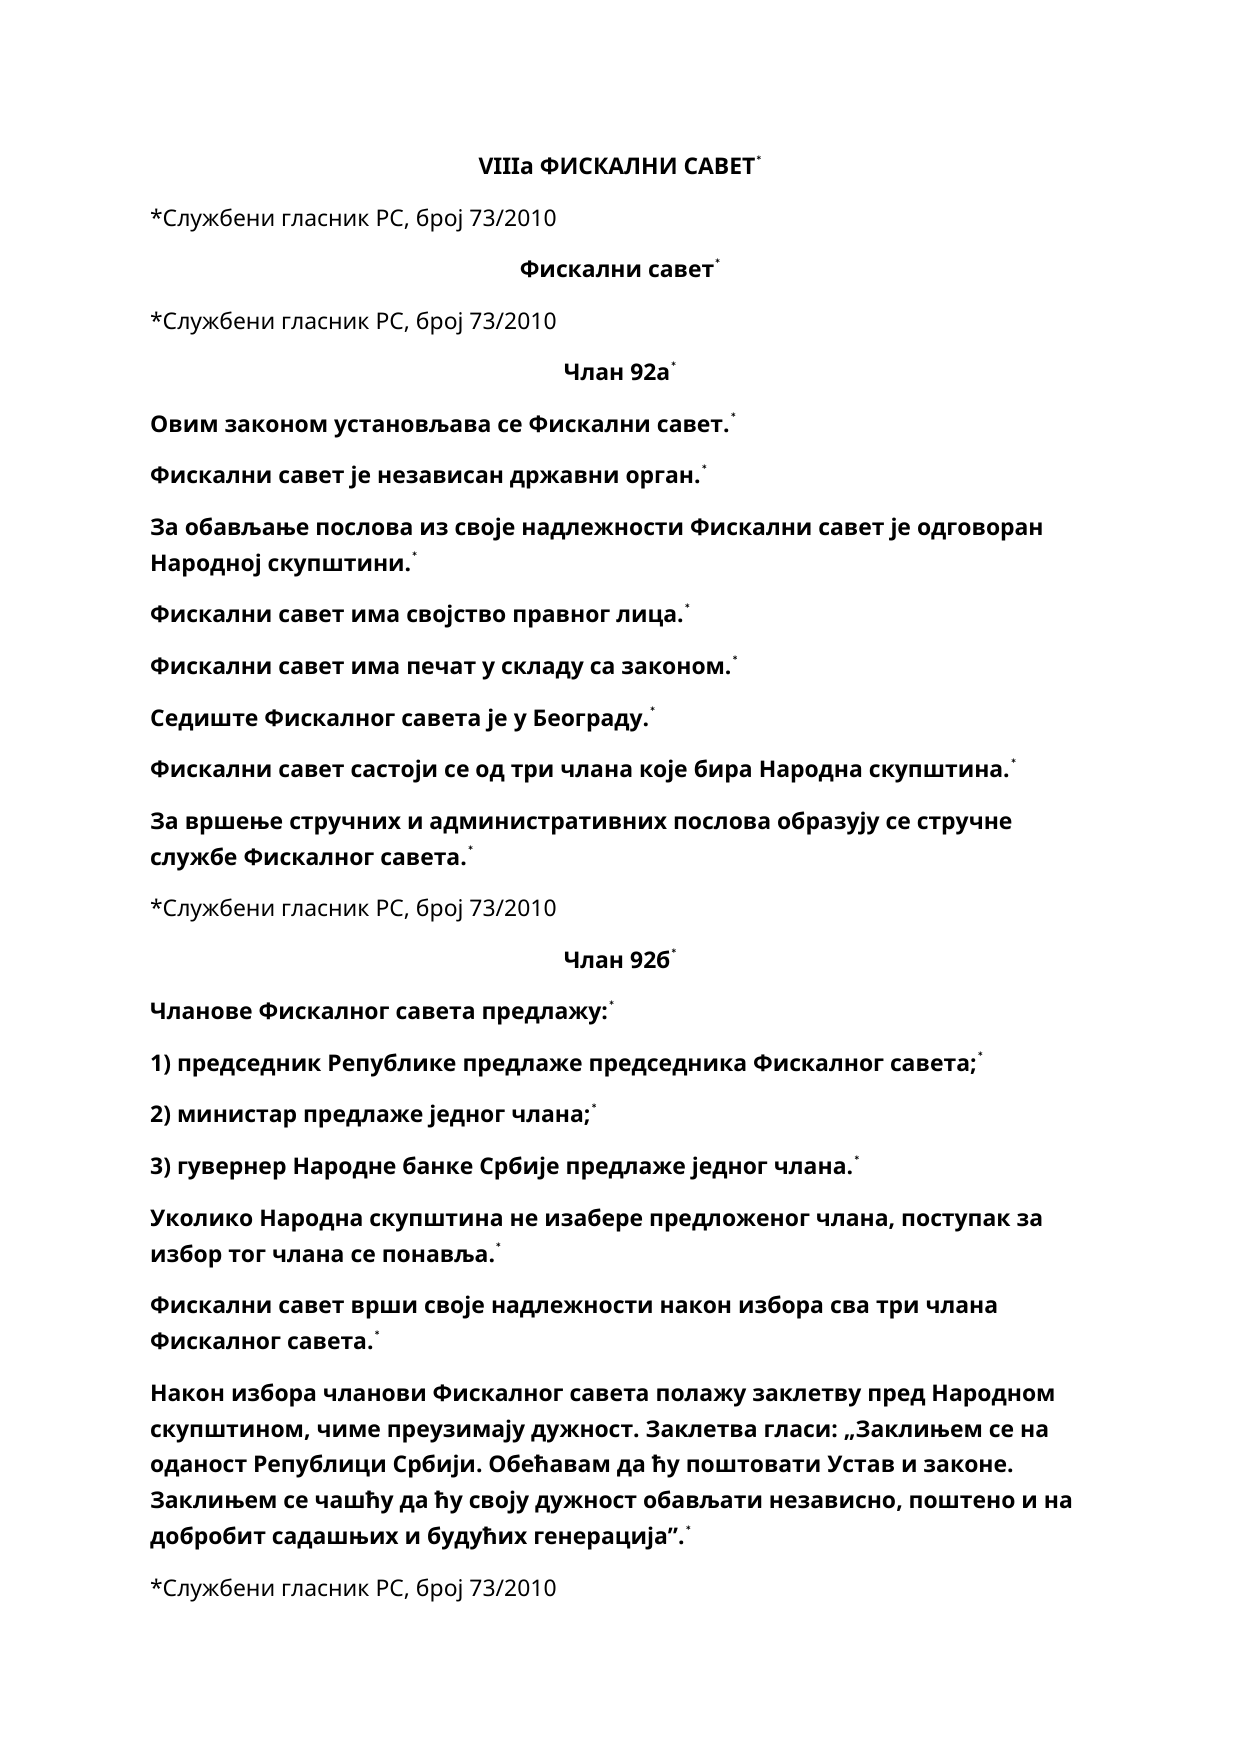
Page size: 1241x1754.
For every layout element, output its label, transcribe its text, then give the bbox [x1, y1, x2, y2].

text Фискални савет има својство правног лица.* [150, 598, 1090, 630]
text Фискални савет састоји се од три члана које бира Народна скупштина.* [150, 753, 1090, 784]
text Фискални савет врши своје надлежности након избора сва три члана Фискалног савета.* [150, 1289, 1090, 1356]
text 2) министар предлаже једног члана;* [150, 1098, 1090, 1130]
text Фискални савет има печат у складу са законом.* [150, 650, 1090, 681]
text Након избора чланови Фискалног савета полажу заклетву пред Народном скупштином, чиме преузимају дужност. Заклетва гласи: „Заклињем се на оданост Републици Србији. Обећавам да ћу поштовати Устав и законе. Заклињем се чашћу да ћу своју дужност обављати независно, поштено и на добробит садашњих и будућих генерација”.* [150, 1377, 1090, 1552]
text *Службени гласник РС, број 73/2010 [150, 1572, 1090, 1603]
text VIIIа ФИСКАЛНИ САВЕТ* [150, 150, 1090, 181]
text Члан 92а* [150, 356, 1090, 387]
text *Службени гласник РС, број 73/2010 [150, 305, 1090, 336]
text Фискални савет* [150, 253, 1090, 284]
text Овим законом установљава се Фискални савет.* [150, 408, 1090, 439]
text Фискални савет је независан државни орган.* [150, 459, 1090, 491]
text 3) гувернер Народне банке Србије предлаже једног члана.* [150, 1150, 1090, 1181]
text *Службени гласник РС, број 73/2010 [150, 202, 1090, 233]
text За обављање послова из своје надлежности Фискални савет је одговоран Народној скупштини.* [150, 511, 1090, 578]
text За вршење стручних и административних послова образују се стручне службе Фискалног савета.* [150, 805, 1090, 872]
text Уколико Народна скупштина не изабере предложеног члана, поступак за избор тог члана се понавља.* [150, 1202, 1090, 1269]
text Чланове Фискалног савета предлажу:* [150, 995, 1090, 1027]
text Седиште Фискалног савета је у Београду.* [150, 702, 1090, 733]
text Члан 92б* [150, 944, 1090, 975]
text *Службени гласник РС, број 73/2010 [150, 892, 1090, 923]
text 1) председник Републике предлаже председника Фискалног савета;* [150, 1047, 1090, 1078]
